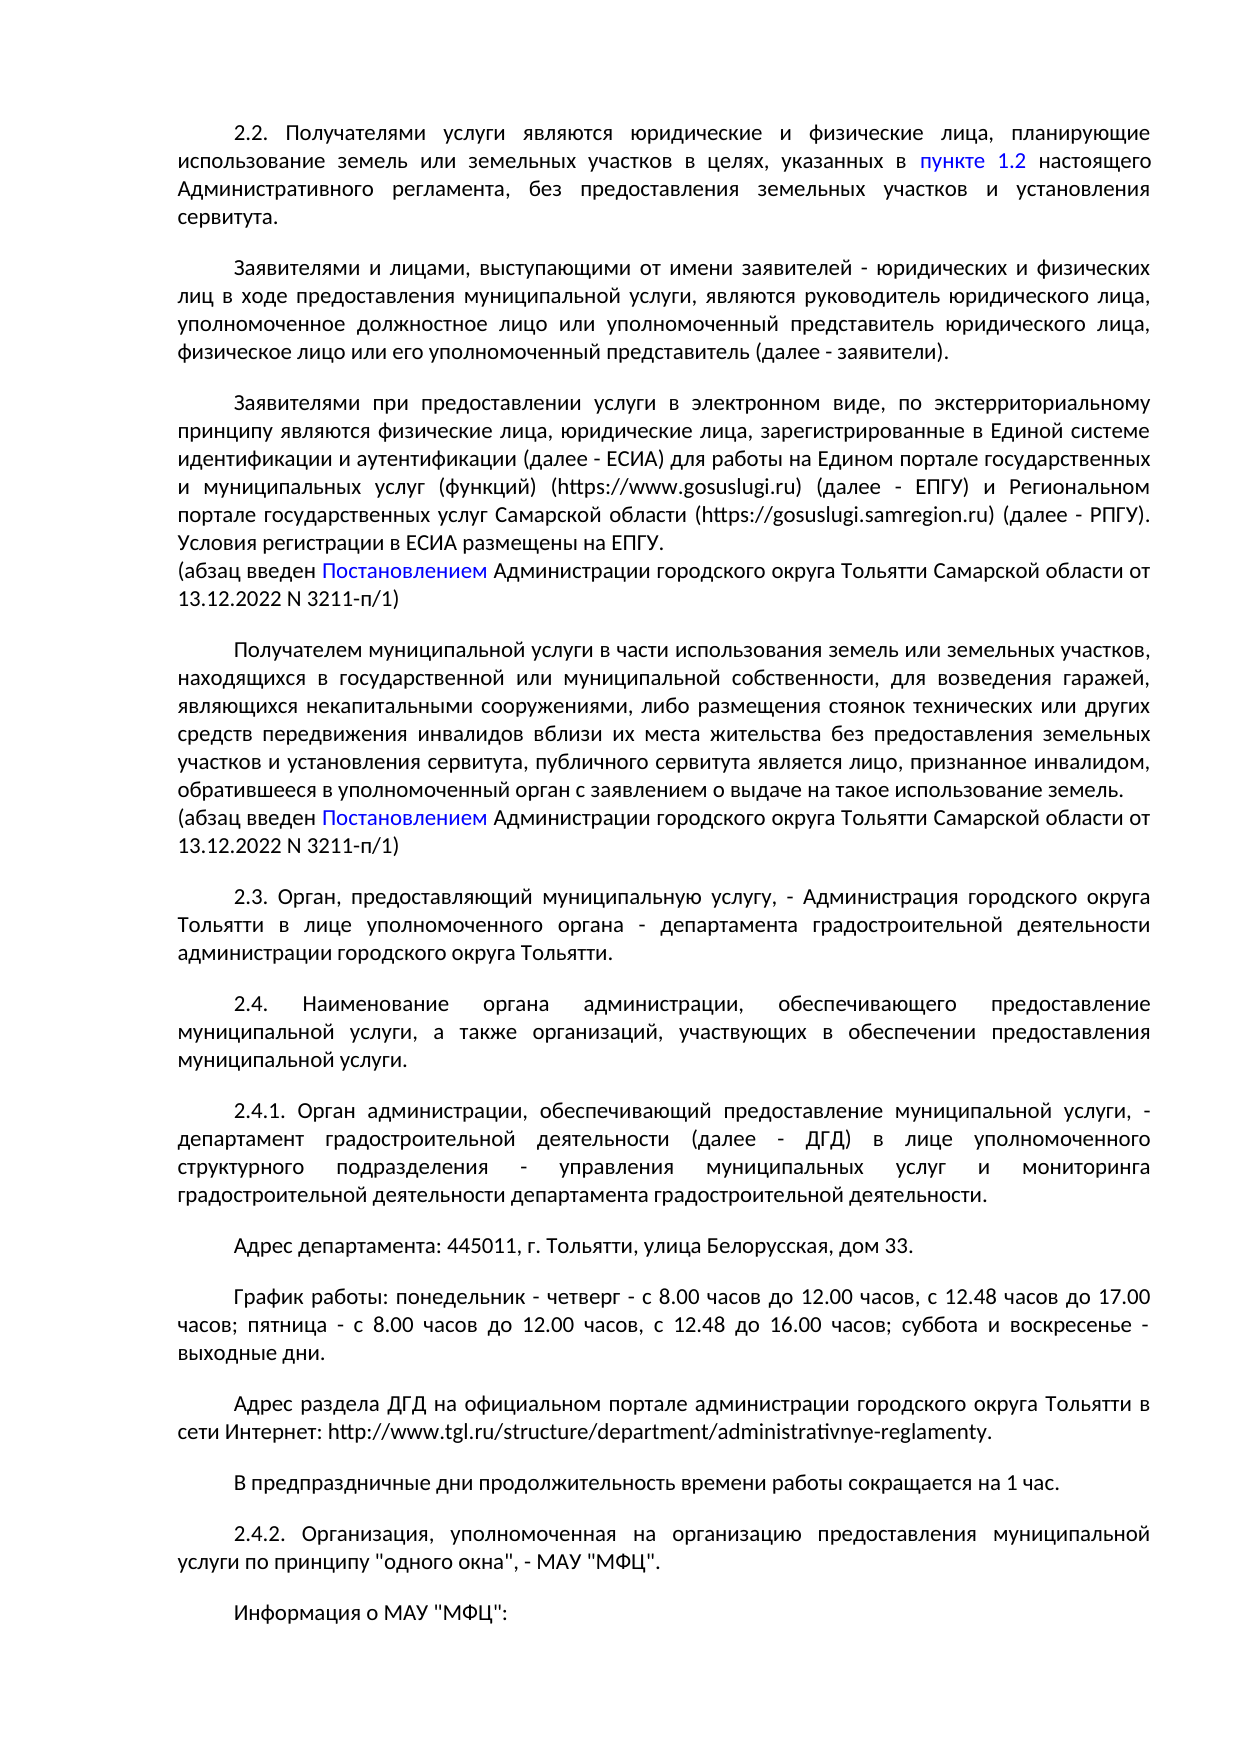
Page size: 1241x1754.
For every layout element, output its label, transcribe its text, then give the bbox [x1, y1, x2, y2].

text Получателем муниципальной услуги в части использования земель или земельных участков, находящихся в государственной или муниципальной собственности, для возведения гаражей, являющихся некапитальными сооружениями, либо размещения стоянок технических или других средств передвижения инвалидов вблизи их места жительства без предоставления земельных участков и установления сервитута, публичного сервитута является лицо, признанное инвалидом, обратившееся в уполномоченный орган с заявлением о выдаче на такое использование земель. [177, 635, 1152, 803]
text 2.4. Наименование органа администрации, обеспечивающего предоставление муниципальной услуги, а также организаций, участвующих в обеспечении предоставления муниципальной услуги. [177, 989, 1152, 1073]
text 2.4.1. Орган администрации, обеспечивающий предоставление муниципальной услуги, - департамент градостроительной деятельности (далее - ДГД) в лице уполномоченного структурного подразделения - управления муниципальных услуг и мониторинга градостроительной деятельности департамента градостроительной деятельности. [177, 1096, 1152, 1208]
text (абзац введен Постановлением Администрации городского округа Тольятти Самарской области от 13.12.2022 N 3211-п/1) [177, 803, 1152, 859]
text 2.3. Орган, предоставляющий муниципальную услугу, - Администрация городского округа Тольятти в лице уполномоченного органа - департамента градостроительной деятельности администрации городского округа Тольятти. [177, 882, 1152, 966]
text Адрес департамента: 445011, г. Тольятти, улица Белорусская, дом 33. [177, 1231, 1152, 1259]
text 2.4.2. Организация, уполномоченная на организацию предоставления муниципальной услуги по принципу "одного окна", - МАУ "МФЦ". [177, 1519, 1152, 1575]
text График работы: понедельник - четверг - с 8.00 часов до 12.00 часов, с 12.48 часов до 17.00 часов; пятница - с 8.00 часов до 12.00 часов, с 12.48 до 16.00 часов; суббота и воскресенье - выходные дни. [177, 1282, 1152, 1366]
text 2.2. Получателями услуги являются юридические и физические лица, планирующие использование земель или земельных участков в целях, указанных в пункте 1.2 настоящего Административного регламента, без предоставления земельных участков и установления сервитута. [177, 118, 1152, 230]
text Информация о МАУ "МФЦ": [177, 1598, 1152, 1626]
text (абзац введен Постановлением Администрации городского округа Тольятти Самарской области от 13.12.2022 N 3211-п/1) [177, 556, 1152, 612]
text В предпраздничные дни продолжительность времени работы сокращается на 1 час. [177, 1468, 1152, 1496]
text Заявителями и лицами, выступающими от имени заявителей - юридических и физических лиц в ходе предоставления муниципальной услуги, являются руководитель юридического лица, уполномоченное должностное лицо или уполномоченный представитель юридического лица, физическое лицо или его уполномоченный представитель (далее - заявители). [177, 253, 1152, 365]
text Адрес раздела ДГД на официальном портале администрации городского округа Тольятти в сети Интернет: http://www.tgl.ru/structure/department/administrativnye-reglamenty. [177, 1389, 1152, 1445]
text Заявителями при предоставлении услуги в электронном виде, по экстерриториальному принципу являются физические лица, юридические лица, зарегистрированные в Единой системе идентификации и аутентификации (далее - ЕСИА) для работы на Едином портале государственных и муниципальных услуг (функций) (https://www.gosuslugi.ru) (далее - ЕПГУ) и Региональном портале государственных услуг Самарской области (https://gosuslugi.samregion.ru) (далее - РПГУ). Условия регистрации в ЕСИА размещены на ЕПГУ. [177, 388, 1152, 556]
